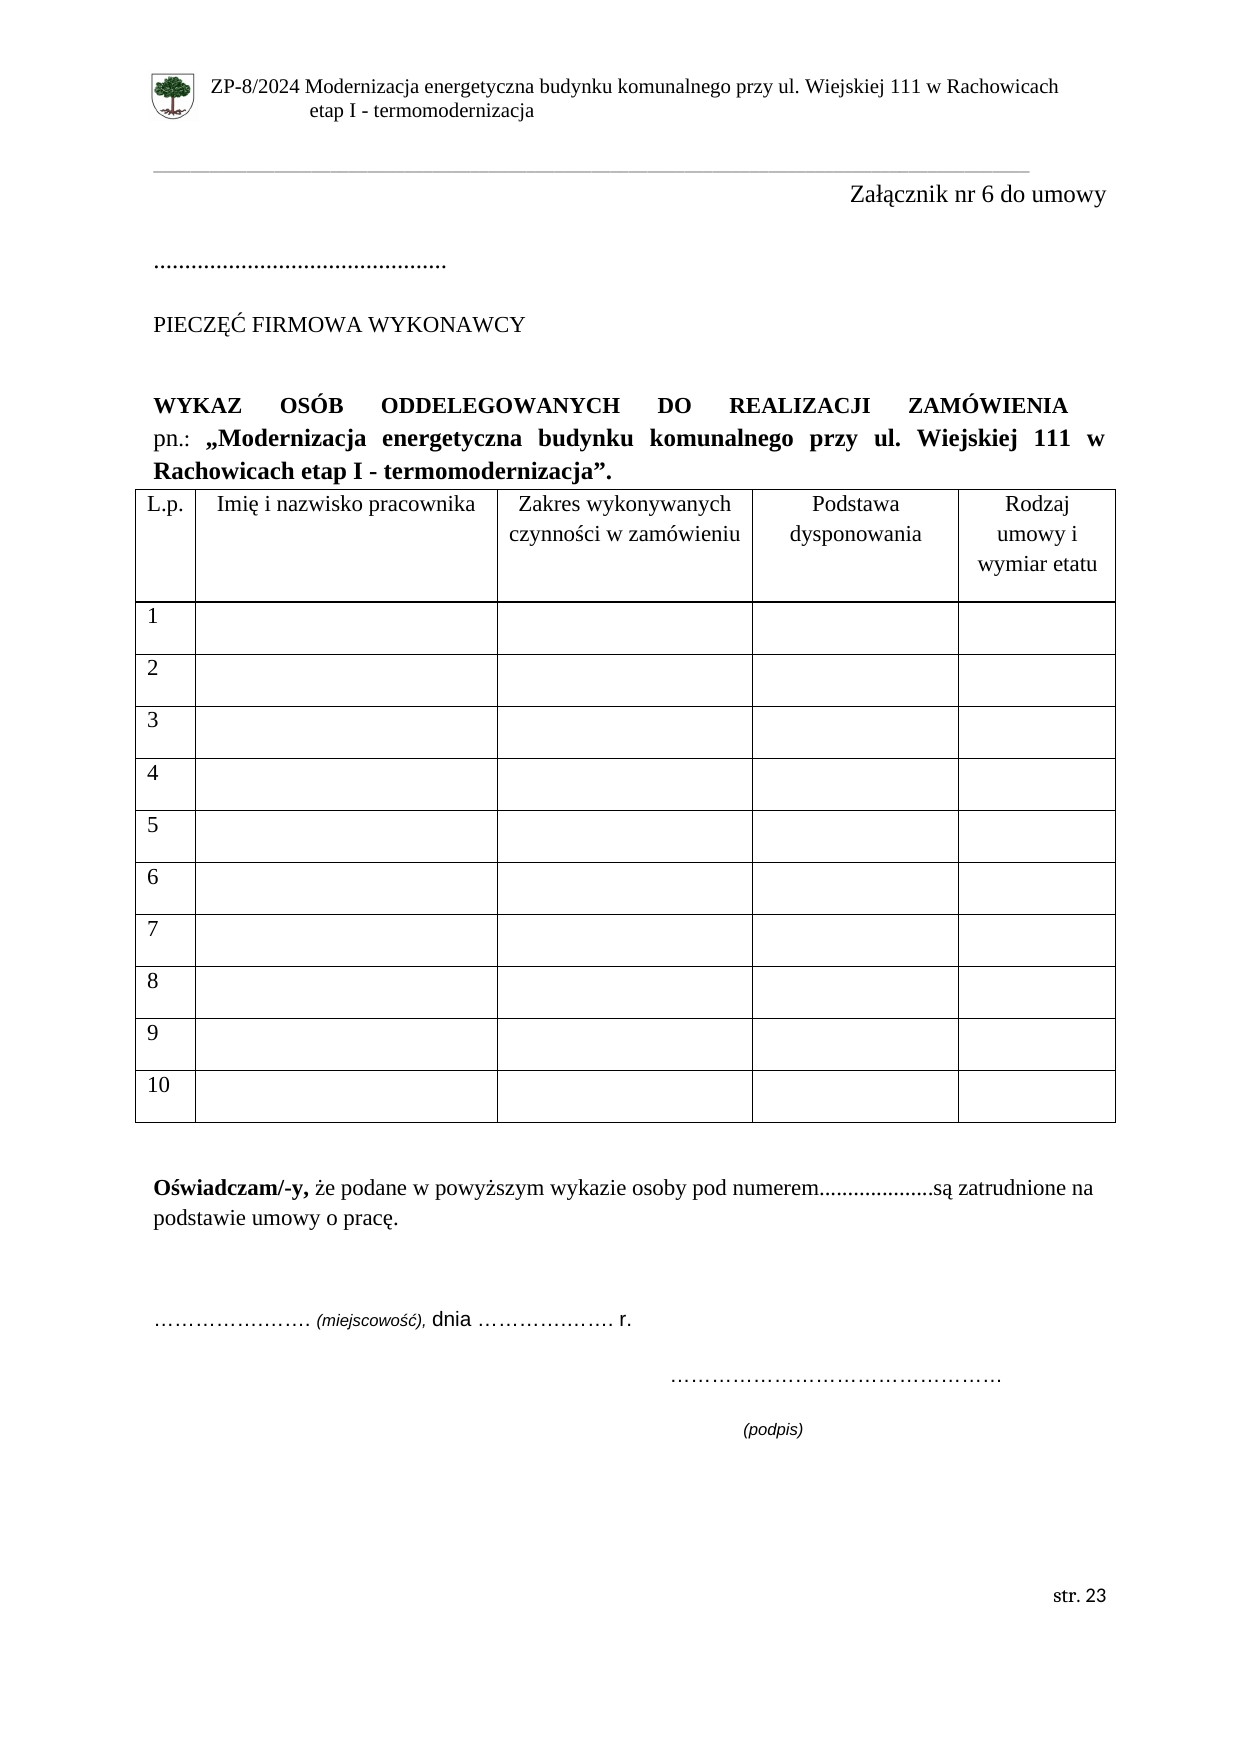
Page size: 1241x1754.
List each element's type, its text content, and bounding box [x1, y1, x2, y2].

table_cell [498, 707, 752, 758]
table_cell [498, 1019, 752, 1070]
text …………….……. (miejscowość), dnia ………….……. r. [153, 1307, 1106, 1331]
table_cell [196, 1071, 497, 1122]
table_cell 7 [136, 915, 195, 966]
table_cell [753, 655, 958, 706]
table_cell [959, 603, 1115, 653]
table_cell [753, 707, 958, 758]
picture [148, 70, 198, 121]
table_cell [498, 915, 752, 966]
table_cell [753, 1019, 958, 1070]
table_cell [959, 655, 1115, 706]
table_cell 6 [136, 863, 195, 914]
table_cell [753, 1071, 958, 1122]
table_cell [959, 915, 1115, 966]
table_cell [498, 1071, 752, 1122]
table_header Zakres wykonywanych czynności w zamówieniu [498, 490, 752, 601]
table_cell [196, 915, 497, 966]
table_cell 4 [136, 759, 195, 810]
table_header Rodzaj umowy i wymiar etatu [959, 490, 1115, 601]
table_cell [959, 1019, 1115, 1070]
table_cell [959, 759, 1115, 810]
table_cell [196, 863, 497, 914]
table_cell [753, 967, 958, 1018]
table_cell 8 [136, 967, 195, 1018]
table_cell [196, 759, 497, 810]
table_cell [196, 655, 497, 706]
table_cell [498, 967, 752, 1018]
text Załącznik nr 6 do umowy [153, 179, 1106, 208]
table_header L.p. [136, 490, 195, 601]
text ………………………………………… [153, 1363, 1106, 1387]
table_cell [196, 707, 497, 758]
table_cell [196, 967, 497, 1018]
text ............................................... [153, 245, 1106, 274]
table_cell 3 [136, 707, 195, 758]
text Oświadczam/-y, że podane w powyższym wykazie osoby pod numerem....................są zatrudnione na podstawie umowy o pracę. [153, 1174, 1106, 1231]
table_cell [959, 707, 1115, 758]
table_cell 10 [136, 1071, 195, 1122]
table_cell [196, 811, 497, 862]
table_cell [959, 811, 1115, 862]
table_cell [753, 811, 958, 862]
table_cell [959, 863, 1115, 914]
table_cell 2 [136, 655, 195, 706]
table_cell [498, 655, 752, 706]
table_header Podstawa dysponowania [753, 490, 958, 601]
table_cell [498, 759, 752, 810]
table_cell 5 [136, 811, 195, 862]
table_cell [753, 863, 958, 914]
table_cell [959, 967, 1115, 1018]
text (podpis) [743, 1420, 1106, 1439]
table_header Imię i nazwisko pracownika [196, 490, 497, 601]
text PIECZĘĆ FIRMOWA WYKONAWCY [153, 311, 1106, 337]
text WYKAZ OSÓB ODDELEGOWANYCH DO REALIZACJI ZAMÓWIENIA pn.: „Modernizacja energetyczna budynku komunalnego przy ul. Wiejskiej 111 w Rachowicach etap I - termomodernizacja”. [153, 392, 1106, 484]
table_cell [753, 915, 958, 966]
table_cell [498, 811, 752, 862]
table_cell 9 [136, 1019, 195, 1070]
table_cell [196, 603, 497, 653]
table_cell [196, 1019, 497, 1070]
table_cell 1 [136, 603, 195, 653]
table_cell [498, 863, 752, 914]
table_cell [753, 603, 958, 653]
table_cell [959, 1071, 1115, 1122]
table_cell [498, 603, 752, 653]
table_cell [753, 759, 958, 810]
